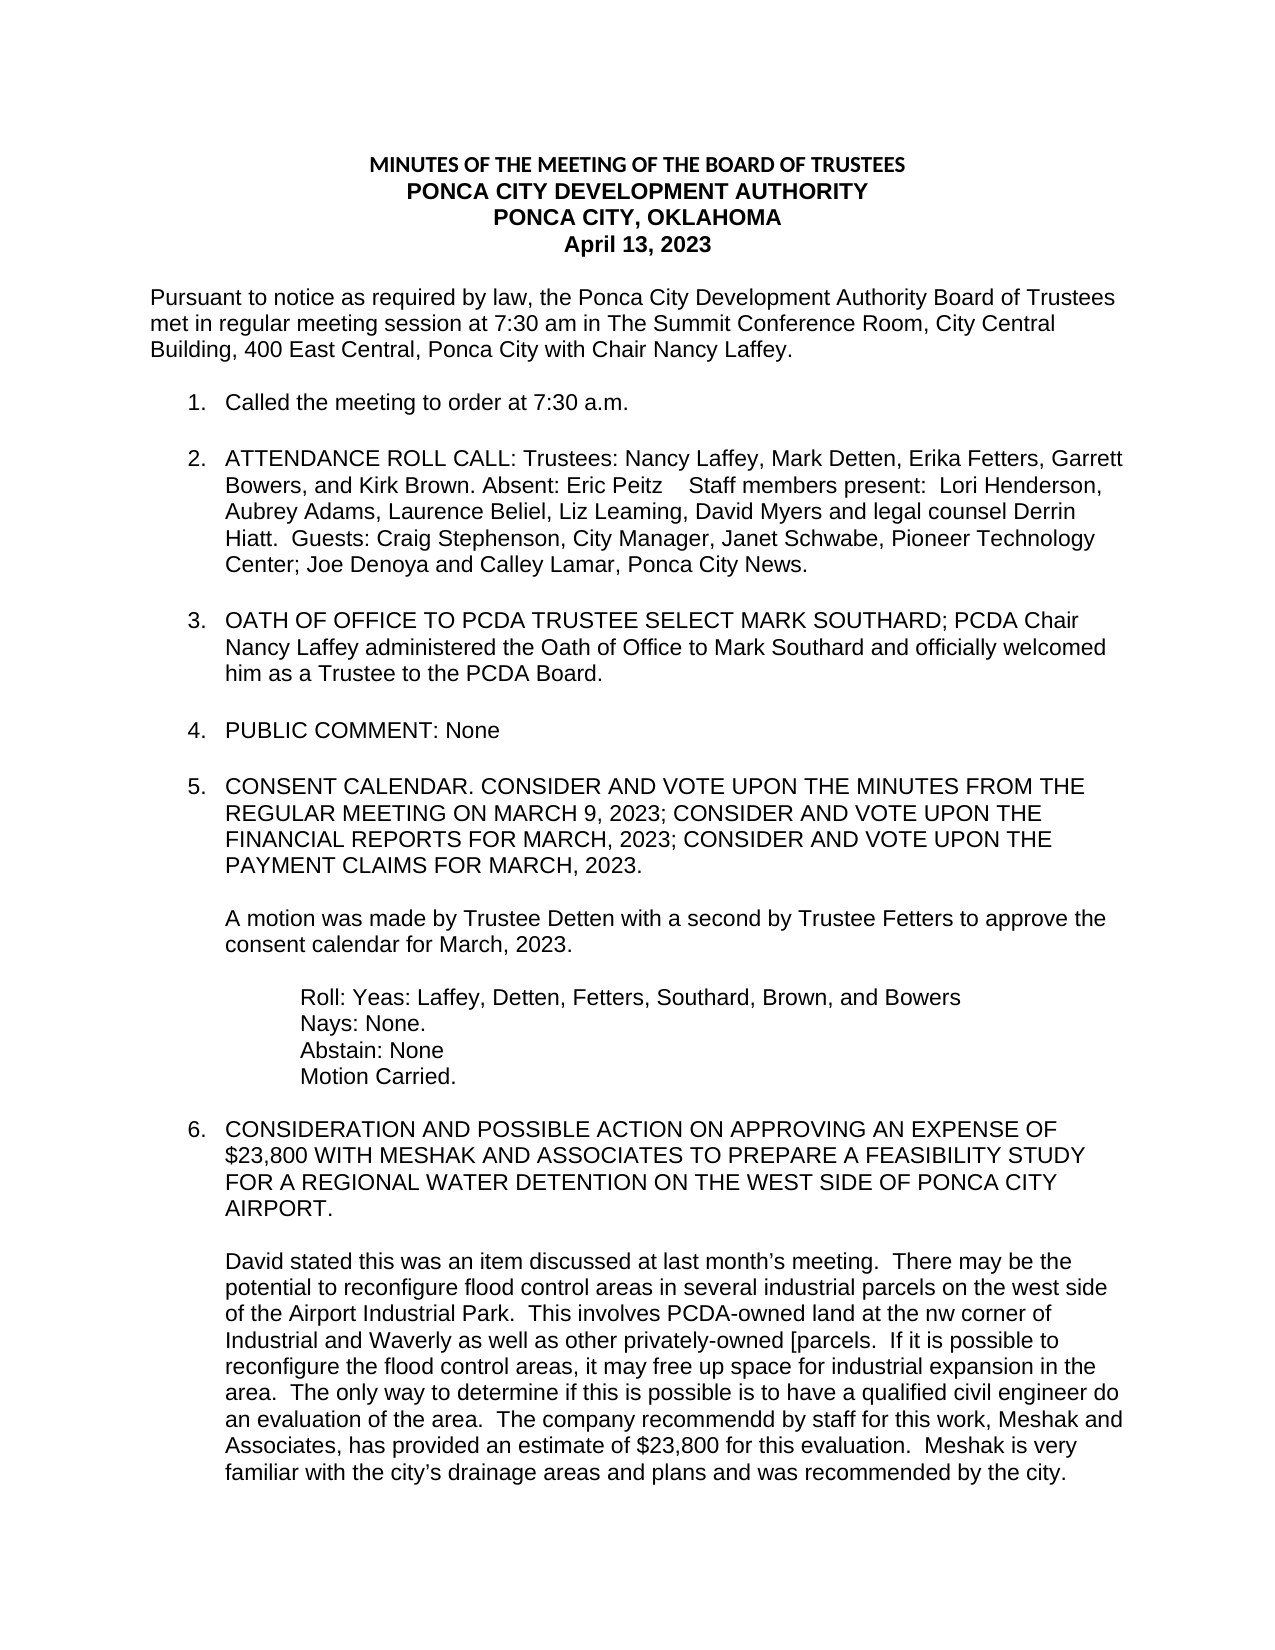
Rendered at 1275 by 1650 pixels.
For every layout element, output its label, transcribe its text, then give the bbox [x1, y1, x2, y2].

text PONCA CITY, OKLAHOMA [150, 204, 1125, 231]
text MINUTES OF THE MEETING OF THE BOARD OF TRUSTEES [150, 150, 1125, 178]
list OATH OF OFFICE TO PCDA TRUSTEE SELECT MARK SOUTHARD; PCDA Chair Nancy Laffey administered the Oath of Office to Mark Southard and officially welcomed him as a Trustee to the PCDA Board. [187, 607, 1125, 686]
text Nays: None. [225, 1010, 1125, 1037]
text PONCA CITY DEVELOPMENT AUTHORITY [150, 178, 1125, 204]
list CONSIDERATION AND POSSIBLE ACTION ON APPROVING AN EXPENSE OF $23,800 WITH MESHAK AND ASSOCIATES TO PREPARE A FEASIBILITY STUDY FOR A REGIONAL WATER DETENTION ON THE WEST SIDE OF PONCA CITY AIRPORT. [187, 1116, 1125, 1221]
text Roll: Yeas: Laffey, Detten, Fetters, Southard, Brown, and Bowers [225, 984, 1125, 1010]
text April 13, 2023 [150, 231, 1125, 257]
text Motion Carried. [225, 1063, 1125, 1089]
text Pursuant to notice as required by law, the Ponca City Development Authority Board of Trustees met in regular meeting session at 7:30 am in The Summit Conference Room, City Central Building, 400 East Central, Ponca City with Chair Nancy Laffey. [150, 283, 1125, 362]
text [225, 1248, 1125, 1485]
text A motion was made by Trustee Detten with a second by Trustee Fetters to approve the consent calendar for March, 2023. [225, 905, 1125, 958]
list PUBLIC COMMENT: None [187, 717, 1125, 743]
list Called the meeting to order at 7:30 a.m. [187, 389, 1125, 415]
list CONSENT CALENDAR. CONSIDER AND VOTE UPON THE MINUTES FROM THE REGULAR MEETING ON MARCH 9, 2023; CONSIDER AND VOTE UPON THE FINANCIAL REPORTS FOR MARCH, 2023; CONSIDER AND VOTE UPON THE PAYMENT CLAIMS FOR MARCH, 2023. [187, 773, 1125, 879]
list ATTENDANCE ROLL CALL: Trustees: Nancy Laffey, Mark Detten, Erika Fetters, Garrett Bowers, and Kirk Brown. Absent: Eric Peitz Staff members present: Lori Henderson, Aubrey Adams, Laurence Beliel, Liz Leaming, David Myers and legal counsel Derrin Hiatt. Guests: Craig Stephenson, City Manager, Janet Schwabe, Pioneer Technology Center; Joe Denoya and Calley Lamar, Ponca City News. [187, 445, 1125, 577]
text Abstain: None [225, 1037, 1125, 1063]
